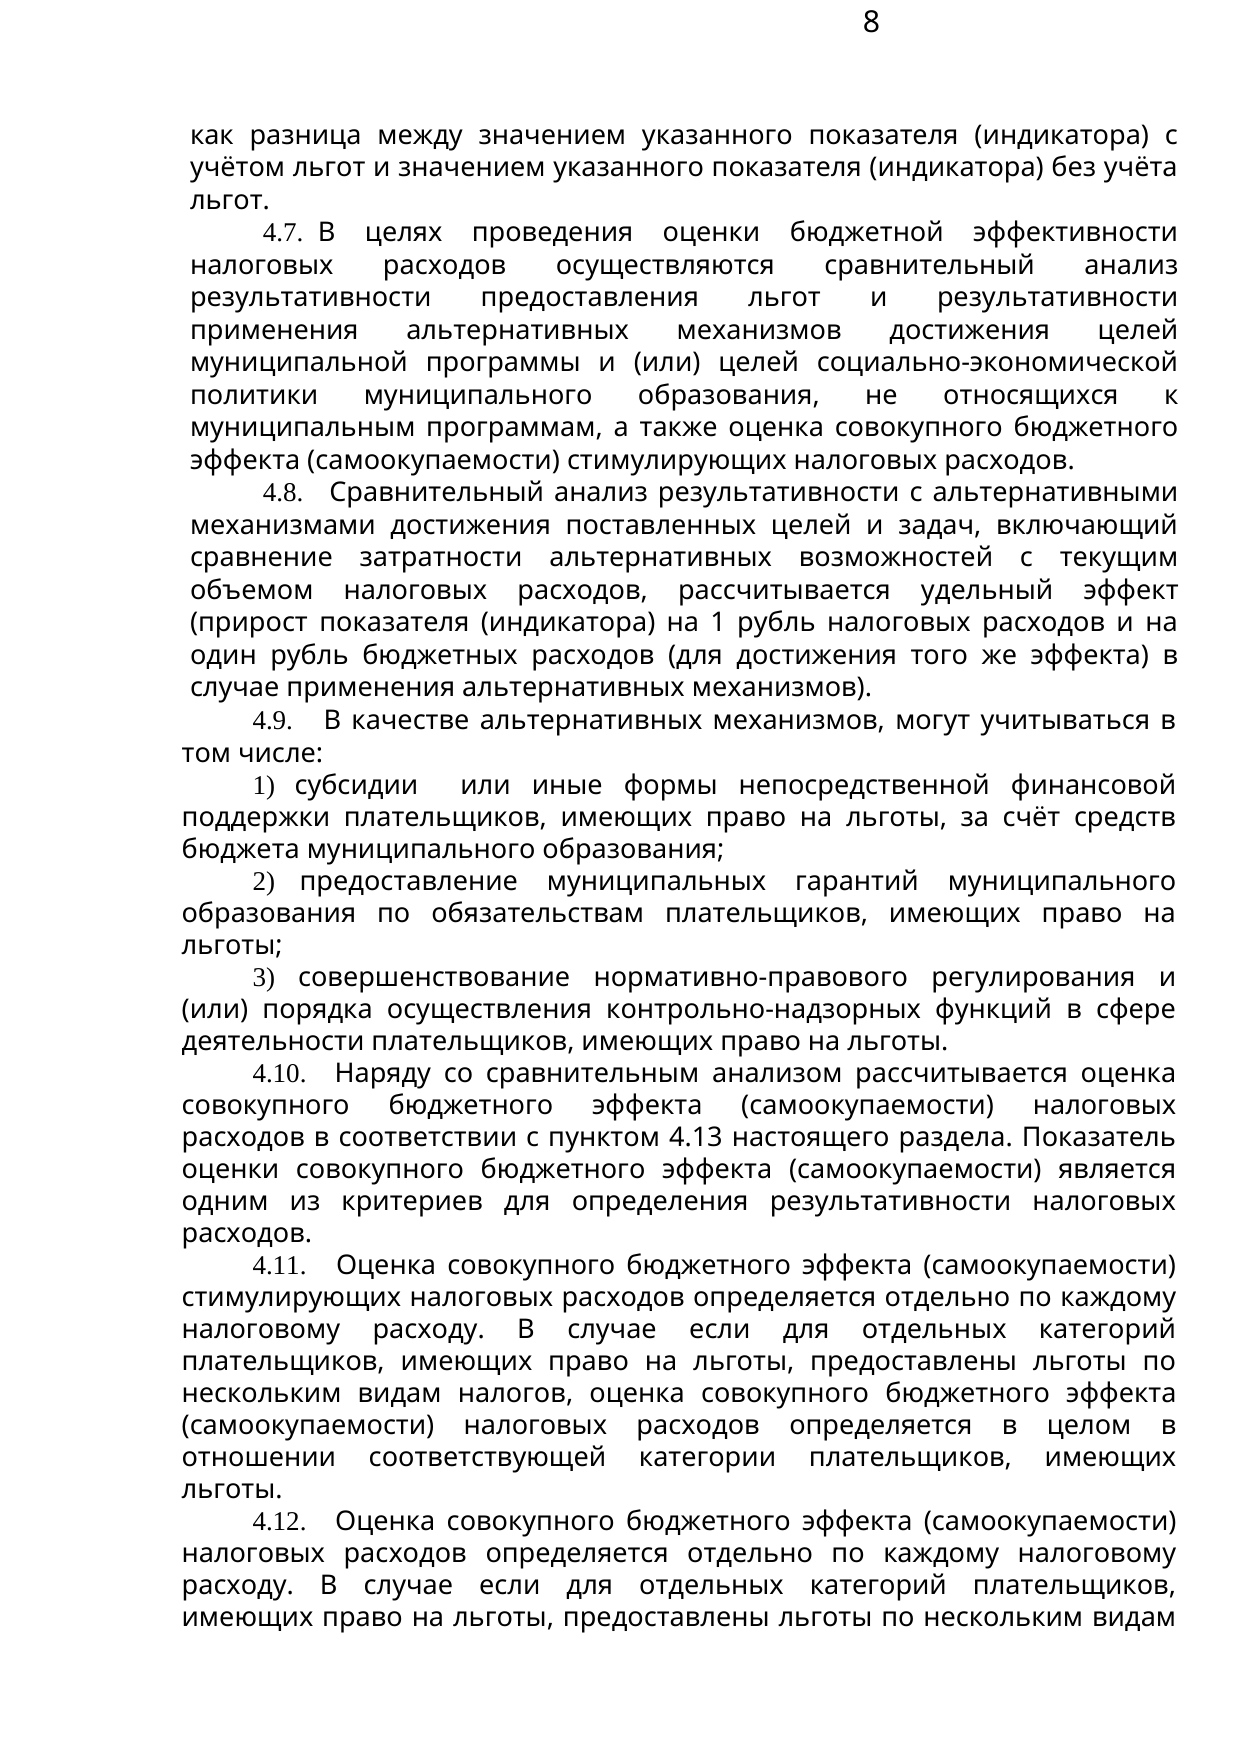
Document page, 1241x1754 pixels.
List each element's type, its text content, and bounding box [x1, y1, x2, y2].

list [181, 1505, 1177, 1633]
list совершенствование нормативно-правового регулирования и (или) порядка осуществления контрольно-надзорных функций в сфере деятельности плательщиков, имеющих право на льготы. [181, 961, 1177, 1057]
list субсидии или иные формы непосредственной финансовой поддержки плательщиков, имеющих право на льготы, за счёт средств бюджета муниципального образования; [181, 769, 1177, 865]
list В целях проведения оценки бюджетной эффективности налоговых расходов осуществляются сравнительный анализ результативности предоставления льгот и результативности применения альтернативных механизмов достижения целей муниципальной программы и (или) целей социально-экономической политики муниципального образования, не относящихся к муниципальным программам, а также оценка совокупного бюджетного эффекта (самоокупаемости) стимулирующих налоговых расходов. [190, 216, 1179, 476]
list предоставление муниципальных гарантий муниципального образования по обязательствам плательщиков, имеющих право на льготы; [181, 865, 1177, 961]
list Оценка совокупного бюджетного эффекта (самоокупаемости) стимулирующих налоговых расходов определяется отдельно по каждому налоговому расходу. В случае если для отдельных категорий плательщиков, имеющих право на льготы, предоставлены льготы по нескольким видам налогов, оценка совокупного бюджетного эффекта (самоокупаемости) налоговых расходов определяется в целом в отношении соответствующей категории плательщиков, имеющих льготы. [181, 1249, 1177, 1505]
list Наряду со сравнительным анализом рассчитывается оценка совокупного бюджетного эффекта (самоокупаемости) налоговых расходов в соответствии с пунктом 4.13 настоящего раздела. Показатель оценки совокупного бюджетного эффекта (самоокупаемости) является одним из критериев для определения результативности налоговых расходов. [181, 1057, 1177, 1249]
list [190, 118, 1179, 216]
list В качестве альтернативных механизмов, могут учитываться в том числе: [181, 703, 1177, 769]
list Сравнительный анализ результативности с альтернативными механизмами достижения поставленных целей и задач, включающий сравнение затратности альтернативных возможностей с текущим объемом налоговых расходов, рассчитывается удельный эффект (прирост показателя (индикатора) на 1 рубль налоговых расходов и на один рубль бюджетных расходов (для достижения того же эффекта) в случае применения альтернативных механизмов). [190, 476, 1179, 703]
